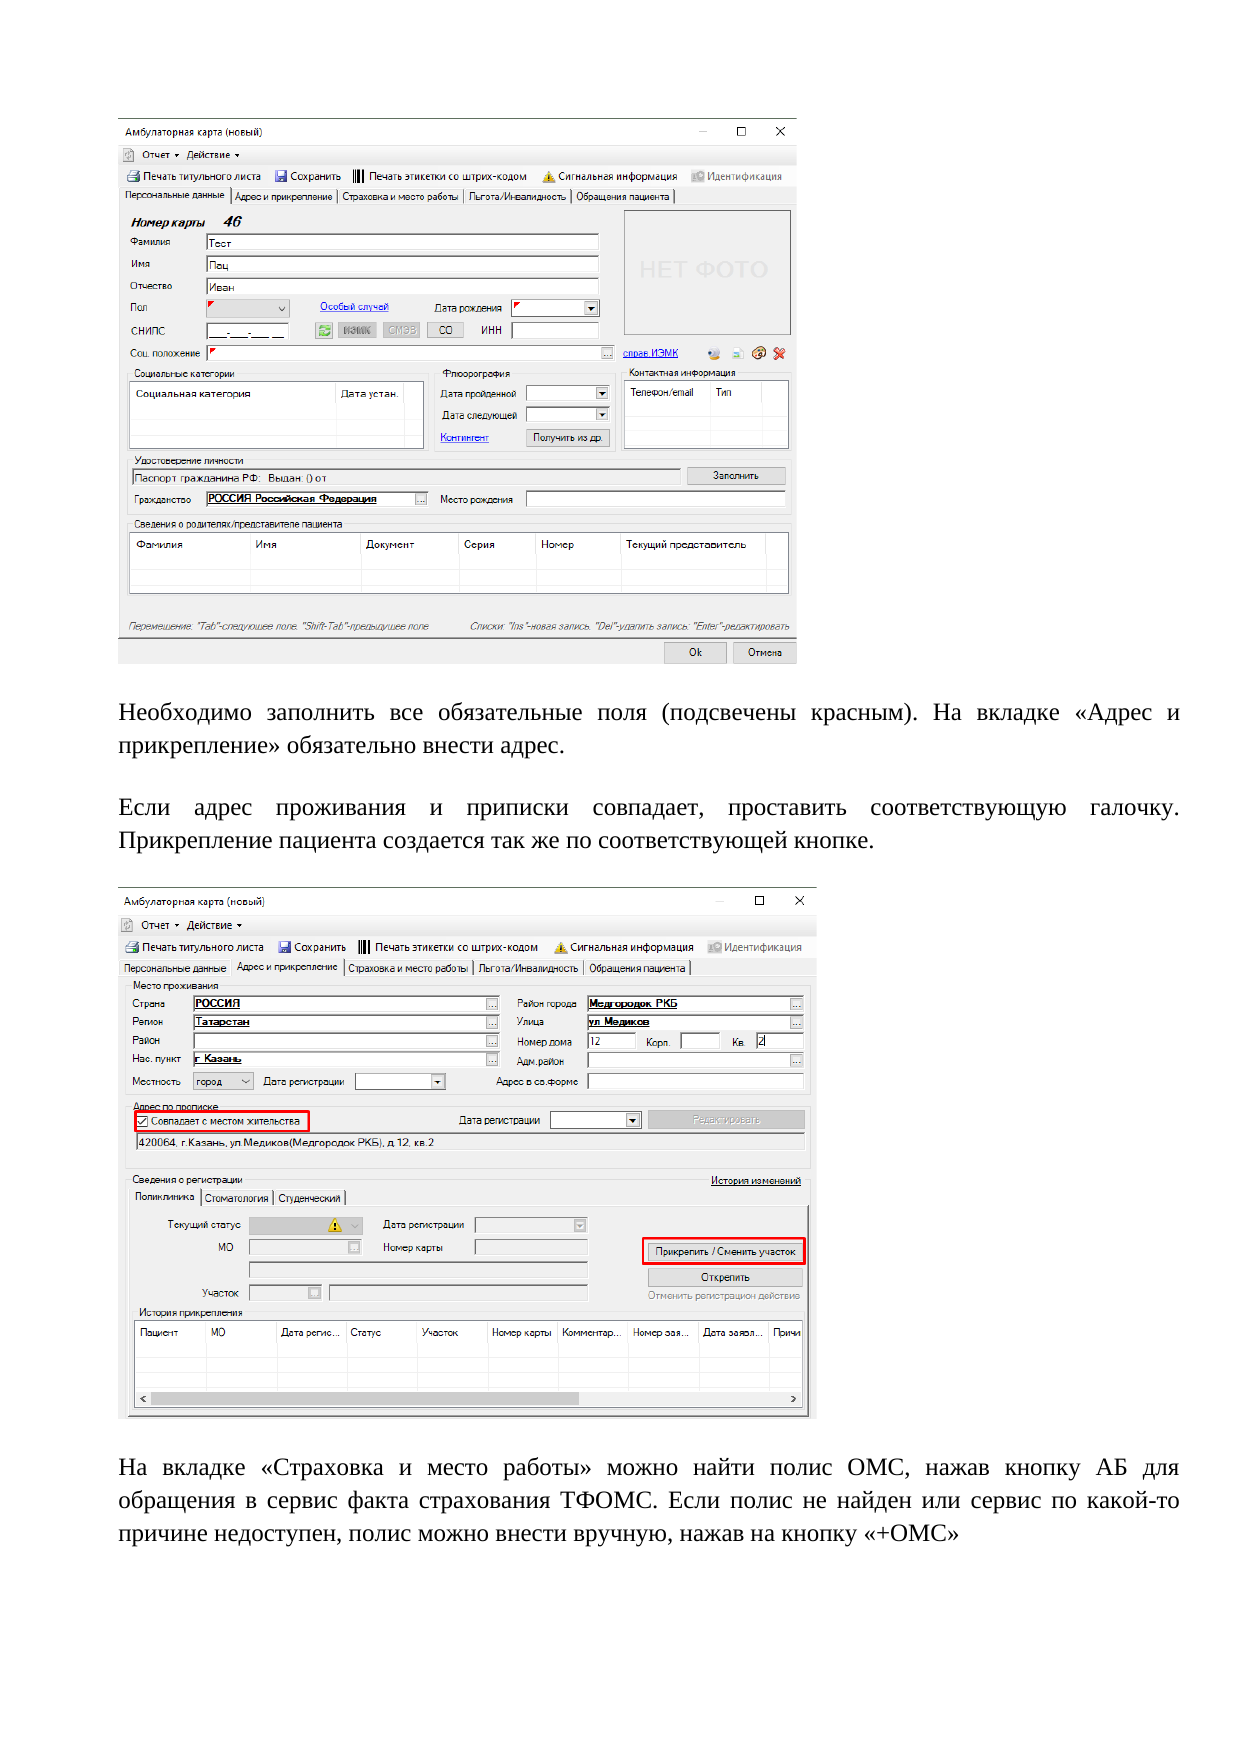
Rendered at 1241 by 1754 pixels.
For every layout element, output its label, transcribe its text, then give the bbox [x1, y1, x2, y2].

picture [118, 887, 817, 1419]
text На вкладке «Страховка и место работы» можно найти полис ОМС, нажав кнопку АБ для обращения в сервис факта страхования ТФОМС. Если полис не найден или сервис по какой-то причине недоступен, полис можно внести вручную, нажав на кнопку «+ОМС» [118, 1452, 1181, 1547]
picture [118, 118, 797, 664]
text Необходимо заполнить все обязательные поля (подсвечены красным). На вкладке «Адрес и прикрепление» обязательно внести адрес. [118, 697, 1181, 758]
text Если адрес проживания и приписки совпадает, проставить соответствующую галочку. Прикрепление пациента создается так же по соответствующей кнопке. [118, 792, 1181, 854]
